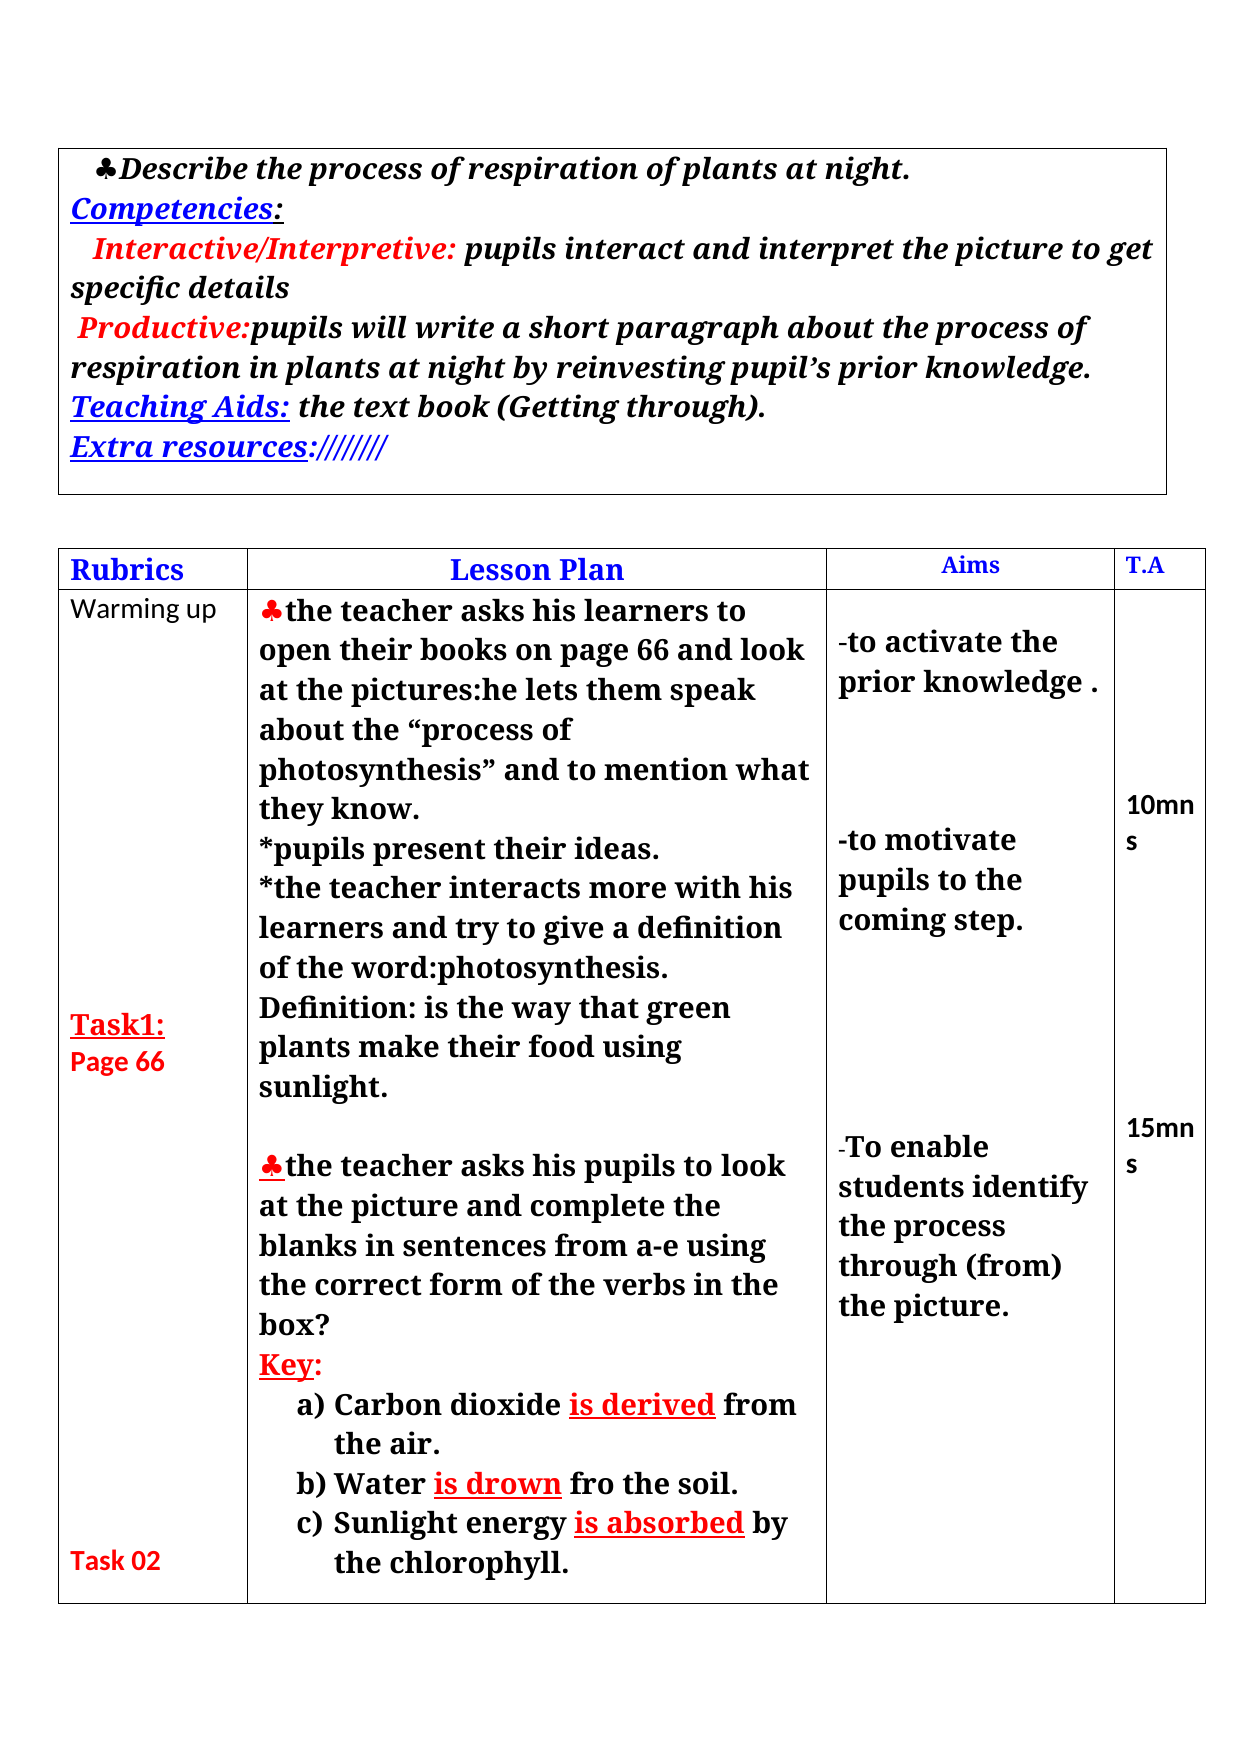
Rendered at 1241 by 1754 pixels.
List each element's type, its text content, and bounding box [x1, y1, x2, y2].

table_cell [59, 590, 247, 1602]
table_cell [248, 590, 826, 1602]
table_header Lesson Plan [248, 549, 826, 589]
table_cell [1115, 590, 1205, 1602]
table_header Rubrics [59, 549, 247, 589]
table_header T.A [1115, 549, 1205, 589]
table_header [59, 149, 1166, 494]
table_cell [827, 590, 1114, 1602]
table_header Aims [827, 549, 1114, 589]
